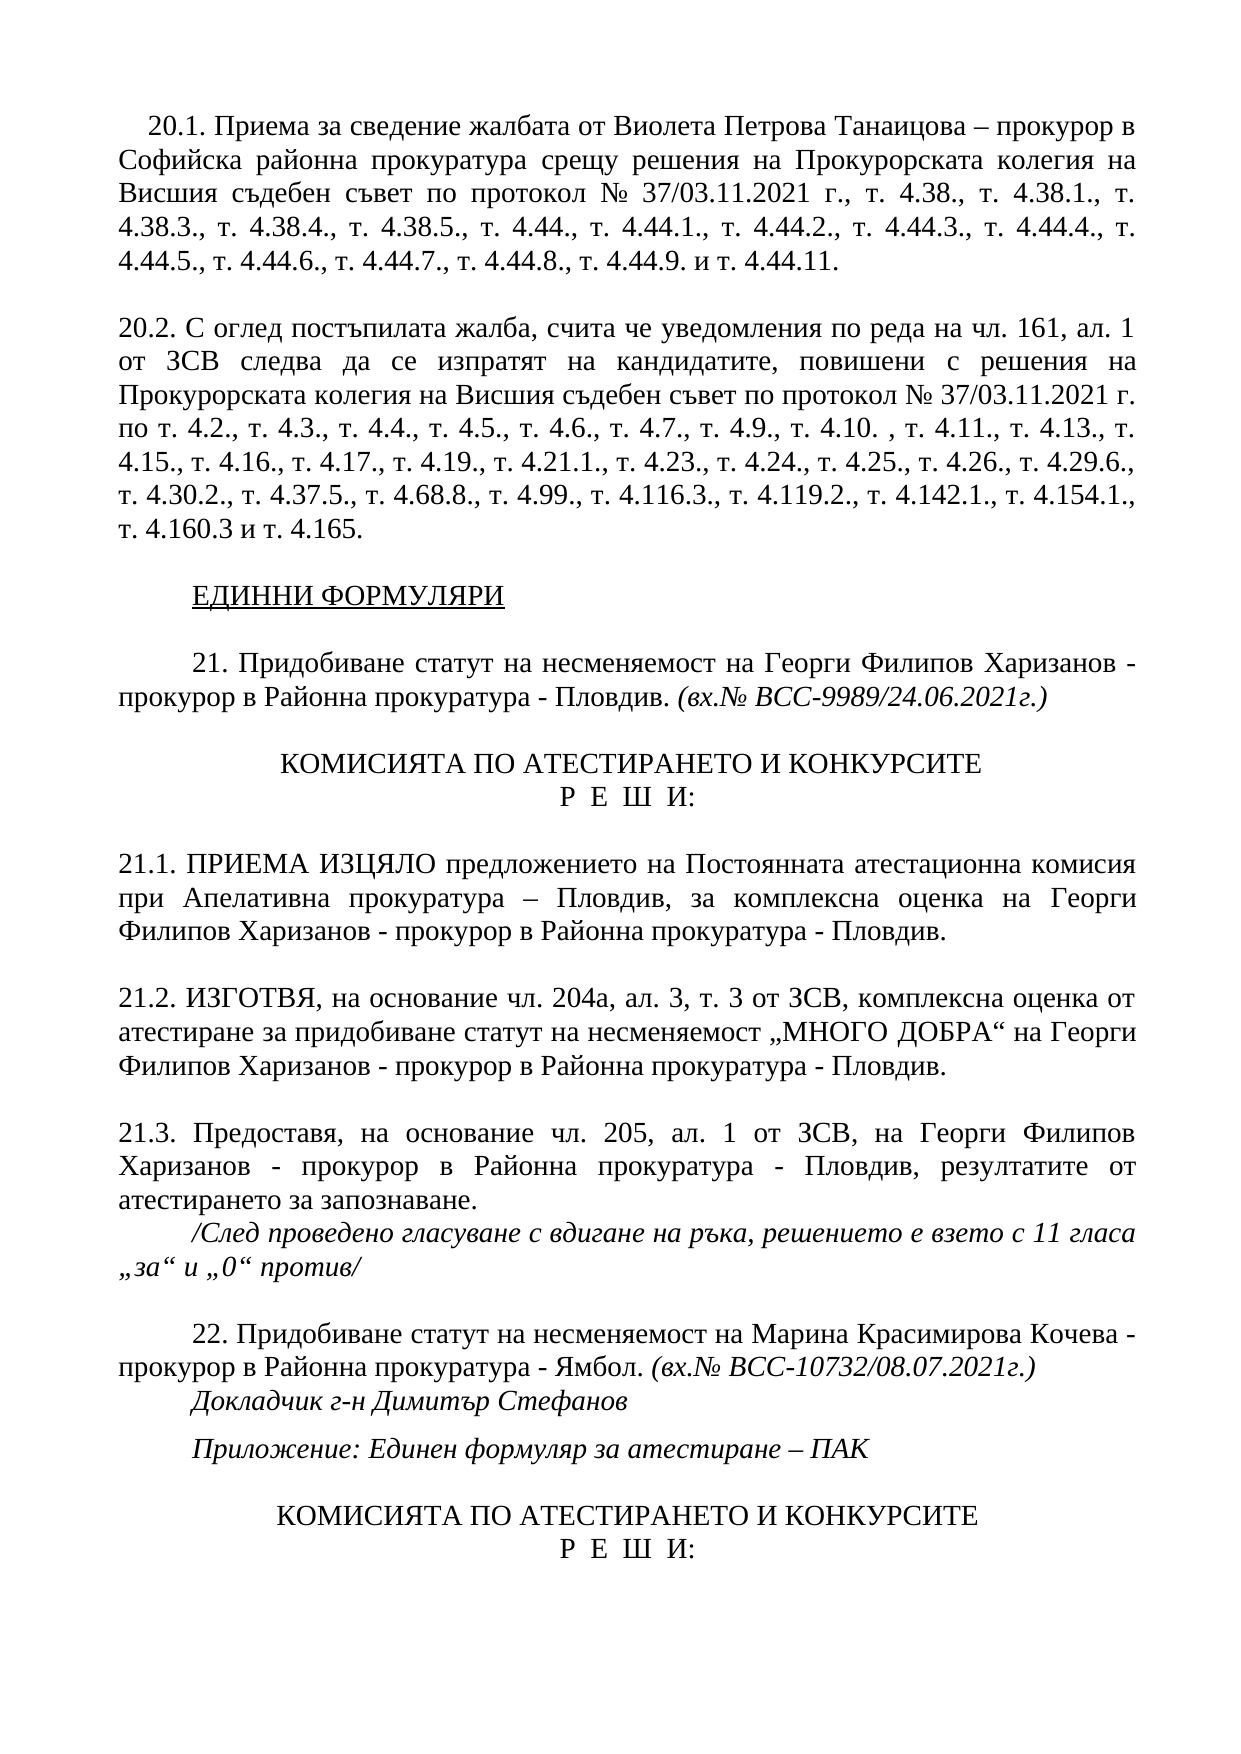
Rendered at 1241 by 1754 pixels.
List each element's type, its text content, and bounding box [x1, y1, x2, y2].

text КОМИСИЯТА ПО АТЕСТИРАНЕТО И КОНКУРСИТЕ [118, 746, 1137, 779]
text 21.1. ПРИЕМА ИЗЦЯЛО предложението на Постоянната атестационна комисия при Апелативна прокуратура – Пловдив, за комплексна оценка на Георги Филипов Харизанов - прокурор в Районна прокуратура - Пловдив. [118, 846, 1137, 947]
text 22. Придобиване статут на несменяемост на Марина Красимирова Кочева - прокурор в Районна прокуратура - Ямбол. (вх.№ ВСС-10732/08.07.2021г.) [118, 1316, 1137, 1383]
text Докладчик г-н Димитър Стефанов [118, 1383, 1137, 1417]
text Приложение: Единен формуляр за атестиране – ПАК [118, 1431, 1137, 1464]
text Р Е Ш И: [118, 1532, 1137, 1565]
text 20.1. Приема за сведение жалбата от Виолета Петрова Танаицова – прокурор в Софийска районна прокуратура срещу решения на Прокурорската колегия на Висшия съдебен съвет по протокол № 37/03.11.2021 г., т. 4.38., т. 4.38.1., т. 4.38.3., т. 4.38.4., т. 4.38.5., т. 4.44., т. 4.44.1., т. 4.44.2., т. 4.44.3., т. 4.44.4., т. 4.44.5., т. 4.44.6., т. 4.44.7., т. 4.44.8., т. 4.44.9. и т. 4.44.11. [118, 108, 1137, 276]
text 21.3. Предоставя, на основание чл. 205, ал. 1 от ЗСВ, на Георги Филипов Харизанов - прокурор в Районна прокуратура - Пловдив, резултатите от атестирането за запознаване. [118, 1115, 1137, 1215]
text 21. Придобиване статут на несменяемост на Георги Филипов Харизанов - прокурор в Районна прокуратура - Пловдив. (вх.№ ВСС-9989/24.06.2021г.) [118, 645, 1137, 712]
text /След проведено гласуване с вдигане на ръка, решението е взето с 11 гласа „за“ и „0“ против/ [118, 1215, 1137, 1282]
text 20.2. С оглед постъпилата жалба, счита че уведомления по реда на чл. 161, ал. 1 от ЗСВ следва да се изпратят на кандидатите, повишени с решения на Прокурорската колегия на Висшия съдебен съвет по протокол № 37/03.11.2021 г. по т. 4.2., т. 4.3., т. 4.4., т. 4.5., т. 4.6., т. 4.7., т. 4.9., т. 4.10. , т. 4.11., т. 4.13., т. 4.15., т. 4.16., т. 4.17., т. 4.19., т. 4.21.1., т. 4.23., т. 4.24., т. 4.25., т. 4.26., т. 4.29.6., т. 4.30.2., т. 4.37.5., т. 4.68.8., т. 4.99., т. 4.116.3., т. 4.119.2., т. 4.142.1., т. 4.154.1., т. 4.160.3 и т. 4.165. [118, 310, 1137, 544]
text ЕДИННИ ФОРМУЛЯРИ [118, 578, 1137, 612]
text КОМИСИЯТА ПО АТЕСТИРАНЕТО И КОНКУРСИТЕ [118, 1498, 1137, 1532]
text 21.2. ИЗГОТВЯ, на основание чл. 204а, ал. 3, т. 3 от ЗСВ, комплексна оценка от атестиране за придобиване статут на несменяемост „МНОГО ДОБРА“ на Георги Филипов Харизанов - прокурор в Районна прокуратура - Пловдив. [118, 981, 1137, 1081]
text Р Е Ш И: [118, 779, 1137, 813]
